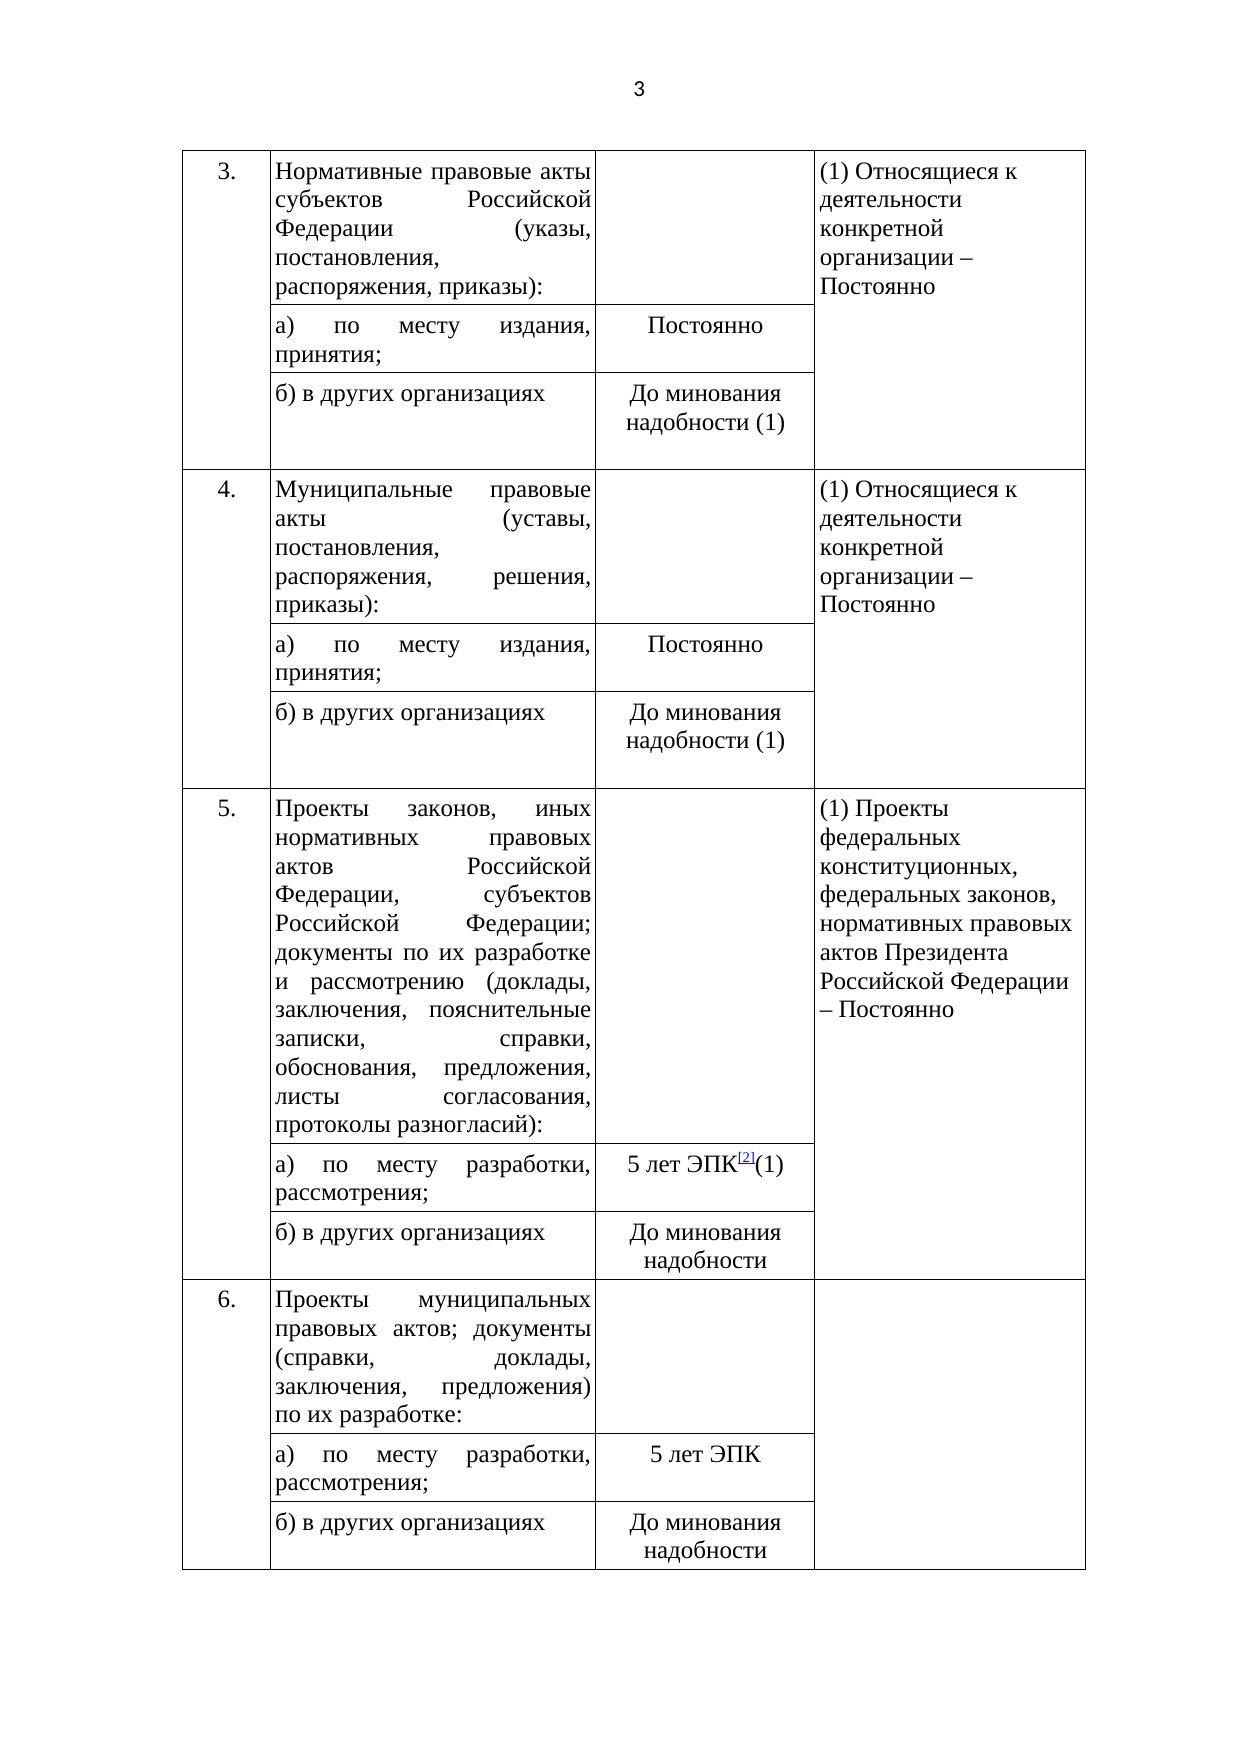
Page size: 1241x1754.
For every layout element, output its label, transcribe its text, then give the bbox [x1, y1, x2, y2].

table_cell 5 лет ЭПК [596, 1434, 814, 1501]
table_cell а) по месту разработки, рассмотрения; [271, 1434, 595, 1501]
table_cell [596, 789, 814, 1143]
table_cell До минования надобности (1) [596, 373, 814, 469]
table_cell а) по месту издания, принятия; [271, 305, 595, 372]
table_cell Постоянно [596, 305, 814, 372]
table_cell 6. [183, 1280, 270, 1569]
table_cell До минования надобности (1) [596, 692, 814, 787]
table_cell а) по месту издания, принятия; [271, 624, 595, 691]
table_cell б) в других организациях [271, 373, 595, 469]
table_cell [815, 1280, 1085, 1569]
table_cell 5 лет ЭПК[2](1) [596, 1144, 814, 1211]
table_cell Проекты муниципальных правовых актов; документы (справки, доклады, заключения, предложения) по их разработке: [271, 1280, 595, 1433]
table_cell (1) Относящиеся к деятельности конкретной организации – Постоянно [815, 470, 1085, 787]
table_cell [596, 470, 814, 623]
table_cell 3. [183, 151, 270, 469]
table_cell Проекты законов, иных нормативных правовых актов Российской Федерации, субъектов Российской Федерации; документы по их разработке и рассмотрению (доклады, заключения, пояснительные записки, справки, обоснования, предложения, листы согласования, протоколы разногласий): [271, 789, 595, 1143]
table_cell б) в других организациях [271, 1212, 595, 1279]
table_cell б) в других организациях [271, 1502, 595, 1569]
table_cell [596, 151, 814, 304]
table_cell а) по месту разработки, рассмотрения; [271, 1144, 595, 1211]
table_cell б) в других организациях [271, 692, 595, 787]
table_cell 4. [183, 470, 270, 787]
table_cell (1) Относящиеся к деятельности конкретной организации – Постоянно [815, 151, 1085, 469]
table_cell (1) Проекты федеральных конституционных, федеральных законов, нормативных правовых актов Президента Российской Федерации – Постоянно [815, 789, 1085, 1279]
table_cell Нормативные правовые акты субъектов Российской Федерации (указы, постановления, распоряжения, приказы): [271, 151, 595, 304]
table_cell [596, 1280, 814, 1433]
table_cell До минования надобности [596, 1502, 814, 1569]
table_cell 5. [183, 789, 270, 1279]
table_cell До минования надобности [596, 1212, 814, 1279]
table_cell Муниципальные правовые акты (уставы, постановления, распоряжения, решения, приказы): [271, 470, 595, 623]
table_cell Постоянно [596, 624, 814, 691]
